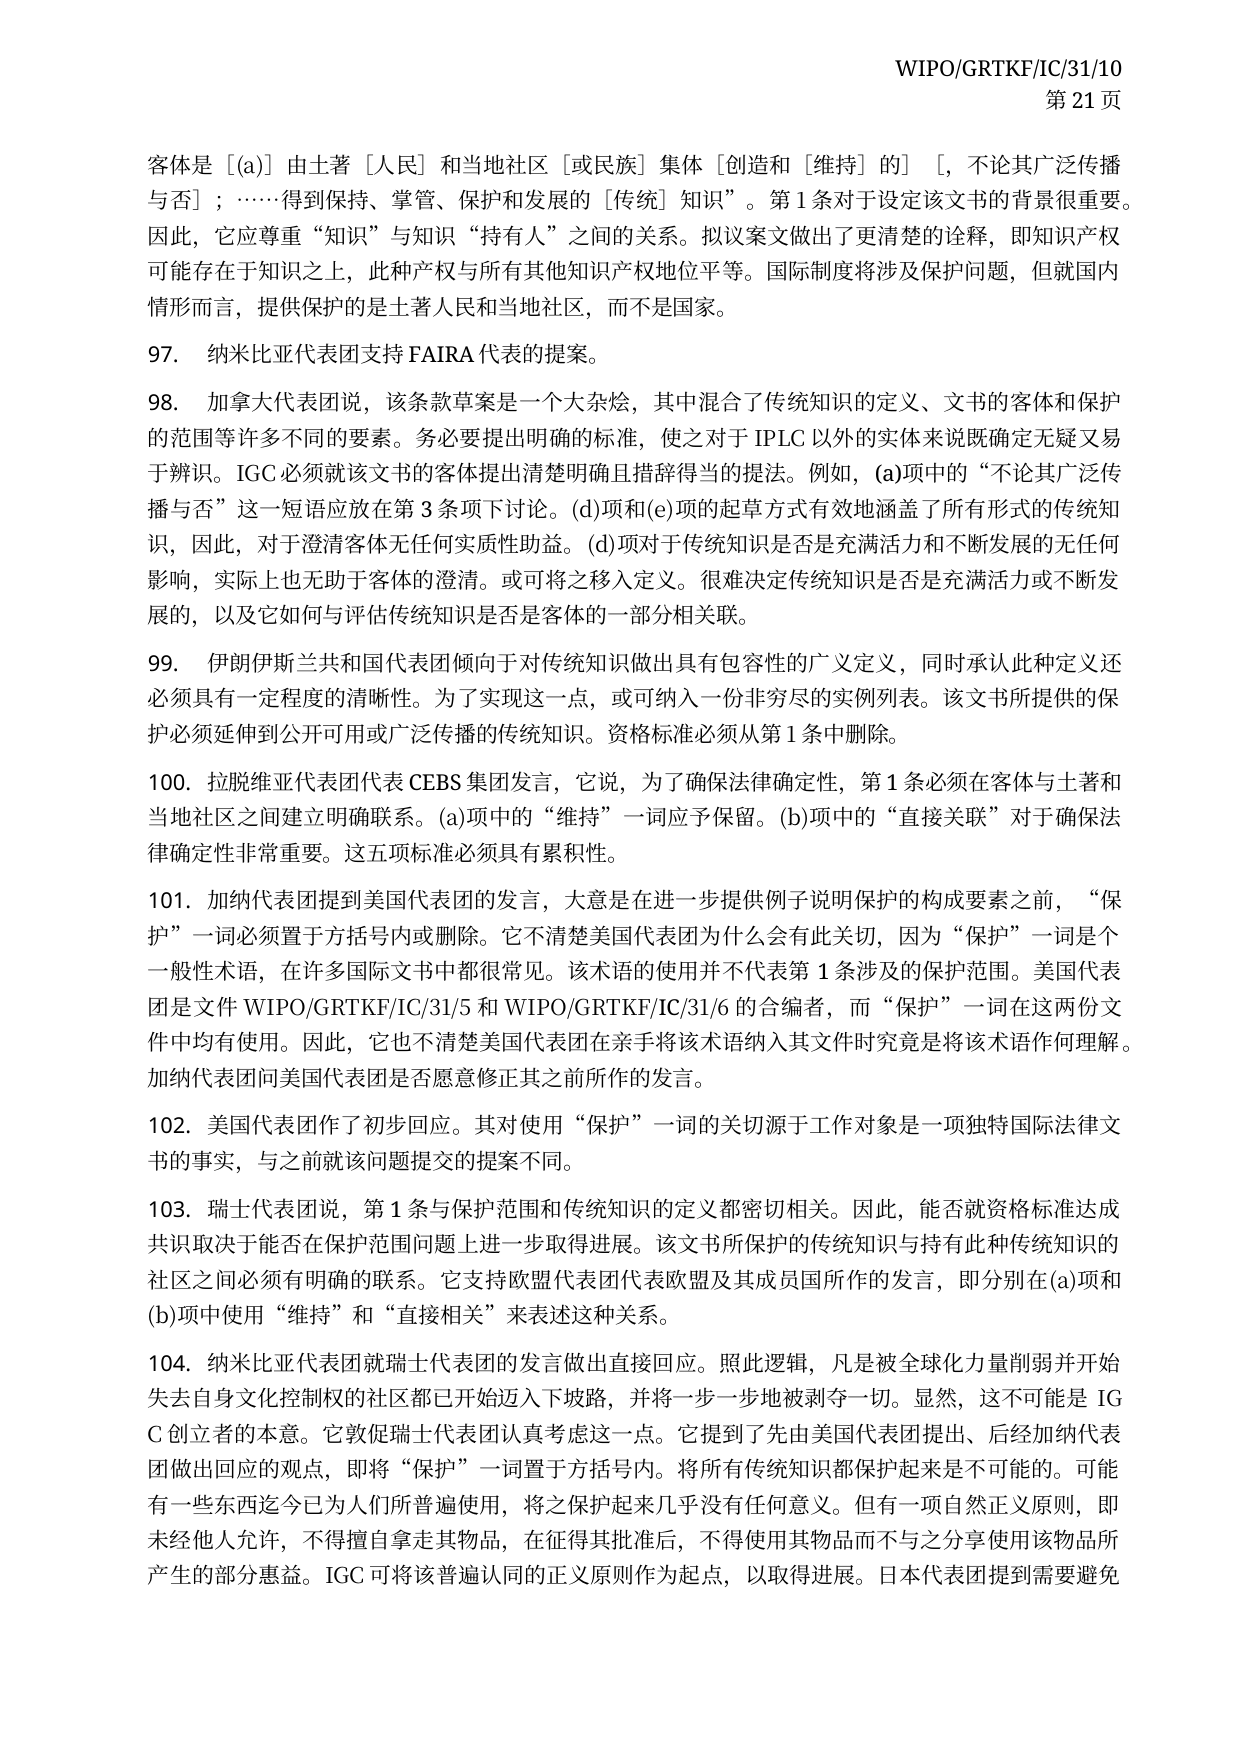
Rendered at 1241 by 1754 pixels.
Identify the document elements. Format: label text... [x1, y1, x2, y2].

list 拉脱维亚代表团代表CEBS集团发言，它说，为了确保法律确定性，第1条必须在客体与土著和当地社区之间建立明确联系。(a)项中的“维持”一词应予保留。(b)项中的“直接关联”对于确保法律确定性非常重要。这五项标准必须具有累积性。 [148, 761, 1122, 867]
list 纳米比亚代表团支持FAIRA代表的提案。 [148, 334, 1122, 369]
list 瑞士代表团说，第1条与保护范围和传统知识的定义都密切相关。因此，能否就资格标准达成共识取决于能否在保护范围问题上进一步取得进展。该文书所保护的传统知识与持有此种传统知识的社区之间必须有明确的联系。它支持欧盟代表团代表欧盟及其成员国所作的发言，即分别在(a)项和(b)项中使用“维持”和“直接相关”来表述这种关系。 [148, 1188, 1122, 1330]
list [148, 144, 1122, 321]
list 加拿大代表团说，该条款草案是一个大杂烩，其中混合了传统知识的定义、文书的客体和保护的范围等许多不同的要素。务必要提出明确的标准，使之对于IPLC以外的实体来说既确定无疑又易于辨识。IGC必须就该文书的客体提出清楚明确且措辞得当的提法。例如，(a)项中的“不论其广泛传播与否”这一短语应放在第3条项下讨论。(d)项和(e)项的起草方式有效地涵盖了所有形式的传统知识，因此，对于澄清客体无任何实质性助益。(d)项对于传统知识是否是充满活力和不断发展的无任何影响，实际上也无助于客体的澄清。或可将之移入定义。很难决定传统知识是否是充满活力或不断发展的，以及它如何与评估传统知识是否是客体的一部分相关联。 [148, 382, 1122, 630]
list 伊朗伊斯兰共和国代表团倾向于对传统知识做出具有包容性的广义定义，同时承认此种定义还必须具有一定程度的清晰性。为了实现这一点，或可纳入一份非穷尽的实例列表。该文书所提供的保护必须延伸到公开可用或广泛传播的传统知识。资格标准必须从第1条中删除。 [148, 642, 1122, 748]
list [148, 1342, 1122, 1590]
list 加纳代表团提到美国代表团的发言，大意是在进一步提供例子说明保护的构成要素之前，“保护”一词必须置于方括号内或删除。它不清楚美国代表团为什么会有此关切，因为“保护”一词是个一般性术语，在许多国际文书中都很常见。该术语的使用并不代表第1条涉及的保护范围。美国代表团是文件WIPO/GRTKF/IC/31/5和WIPO/GRTKF/IC/31/6的合编者，而“保护”一词在这两份文件中均有使用。因此，它也不清楚美国代表团在亲手将该术语纳入其文件时究竟是将该术语作何理解。加纳代表团问美国代表团是否愿意修正其之前所作的发言。 [148, 880, 1122, 1092]
list 美国代表团作了初步回应。其对使用“保护”一词的关切源于工作对象是一项独特国际法律文书的事实，与之前就该问题提交的提案不同。 [148, 1105, 1122, 1176]
